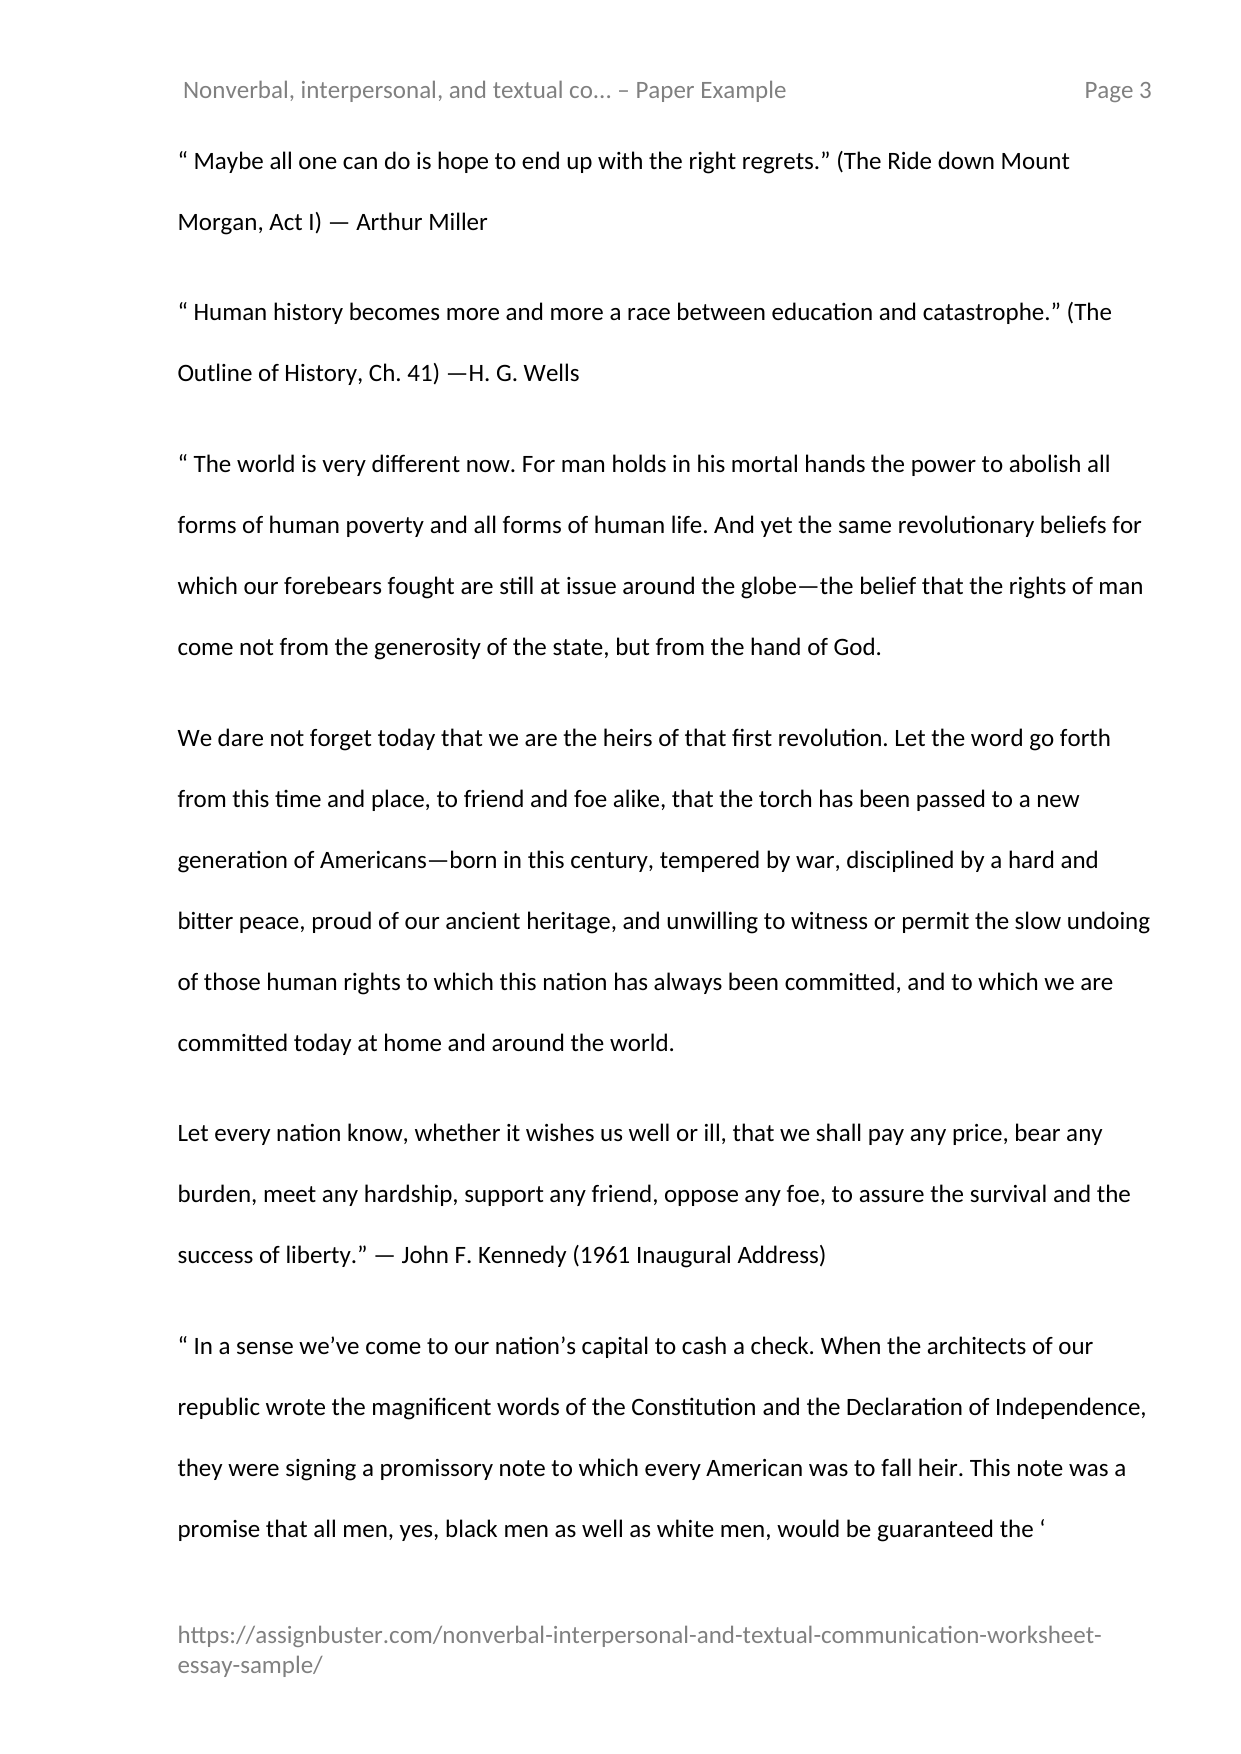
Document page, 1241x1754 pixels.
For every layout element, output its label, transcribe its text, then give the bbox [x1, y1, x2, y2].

text “ Human history becomes more and more a race between education and catastrophe.” (The Outline of History, Ch. 41) —H. G. Wells [177, 297, 1152, 388]
text Let every nation know, whether it wishes us well or ill, that we shall pay any price, bear any burden, meet any hardship, support any friend, oppose any foe, to assure the survival and the success of liberty.” — John F. Kennedy (1961 Inaugural Address) [177, 1117, 1152, 1270]
text “ The world is very different now. For man holds in his mortal hands the power to abolish all forms of human poverty and all forms of human life. And yet the same revolutionary beliefs for which our forebears fought are still at issue around the globe—the belief that the rights of man come not from the generosity of the state, but from the hand of God. [177, 448, 1152, 662]
text We dare not forget today that we are the heirs of that first revolution. Let the word go forth from this time and place, to friend and foe alike, that the torch has been passed to a new generation of Americans—born in this century, tempered by war, disciplined by a hard and bitter peace, proud of our ancient heritage, and unwilling to witness or permit the slow undoing of those human rights to which this nation has always been committed, and to which we are committed today at home and around the world. [177, 722, 1152, 1057]
text “ Maybe all one can do is hope to end up with the right regrets.” (The Ride down Mount Morgan, Act I) — Arthur Miller [177, 145, 1152, 237]
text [177, 1330, 1152, 1544]
